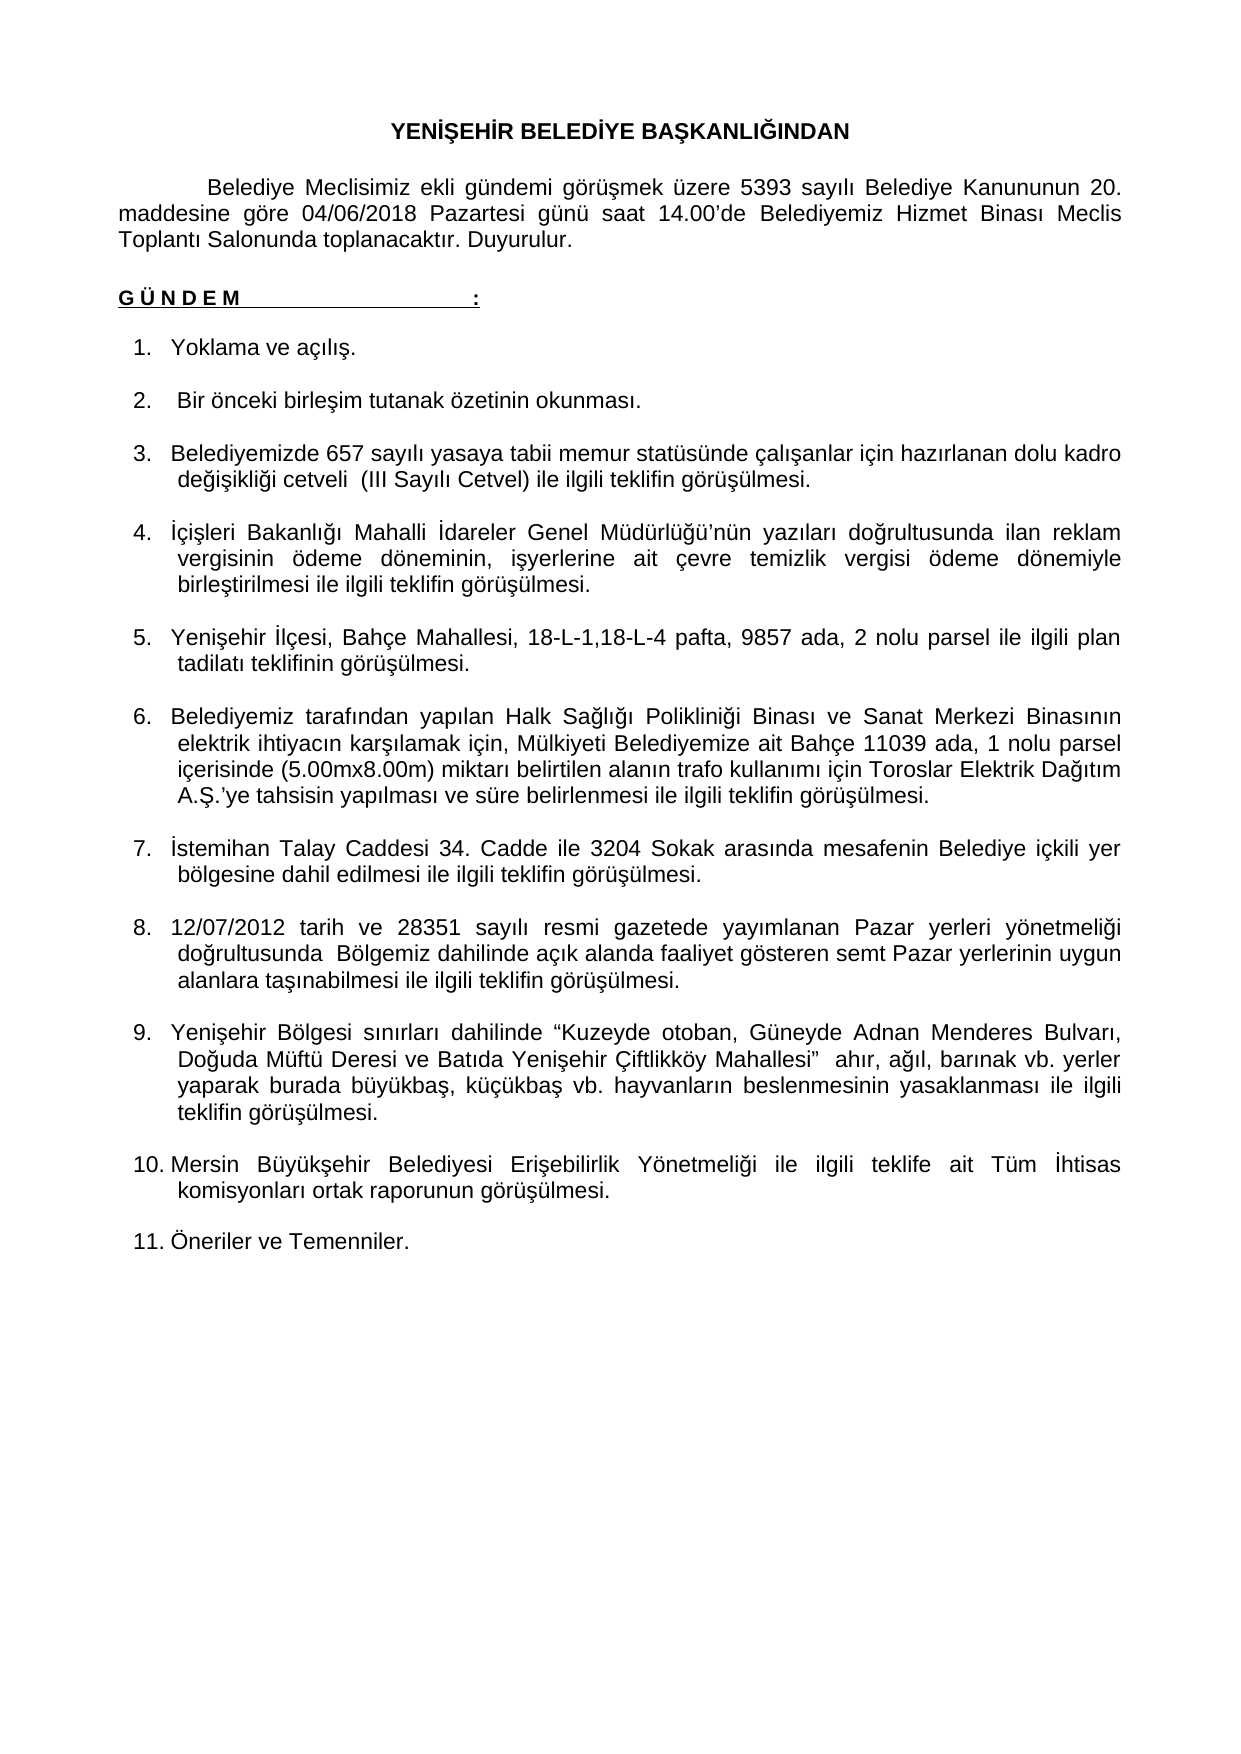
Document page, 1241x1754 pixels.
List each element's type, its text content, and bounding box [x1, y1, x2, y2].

text Belediye Meclisimiz ekli gündemi görüşmek üzere 5393 sayılı Belediye Kanununun 20. maddesine göre 04/06/2018 Pazartesi günü saat 14.00’de Belediyemiz Hizmet Binası Meclis Toplantı Salonunda toplanacaktır. Duyurulur. [118, 174, 1122, 253]
list Bir önceki birleşim tutanak özetinin okunması. [133, 387, 1122, 413]
title YENİŞEHİR BELEDİYE BAŞKANLIĞINDAN [118, 118, 1122, 144]
list 12/07/2012 tarih ve 28351 sayılı resmi gazetede yayımlanan Pazar yerleri yönetmeliği doğrultusunda Bölgemiz dahilinde açık alanda faaliyet gösteren semt Pazar yerlerinin uygun alanlara taşınabilmesi ile ilgili teklifin görüşülmesi. [133, 914, 1122, 993]
list Yenişehir İlçesi, Bahçe Mahallesi, 18-L-1,18-L-4 pafta, 9857 ada, 2 nolu parsel ile ilgili plan tadilatı teklifinin görüşülmesi. [133, 624, 1122, 677]
list Mersin Büyükşehir Belediyesi Erişebilirlik Yönetmeliği ile ilgili teklife ait Tüm İhtisas komisyonları ortak raporunun görüşülmesi. [133, 1151, 1122, 1204]
list İçişleri Bakanlığı Mahalli İdareler Genel Müdürlüğü’nün yazıları doğrultusunda ilan reklam vergisinin ödeme döneminin, işyerlerine ait çevre temizlik vergisi ödeme dönemiyle birleştirilmesi ile ilgili teklifin görüşülmesi. [133, 519, 1122, 598]
text G Ü N D E M : [118, 286, 1122, 310]
list Belediyemizde 657 sayılı yasaya tabii memur statüsünde çalışanlar için hazırlanan dolu kadro değişikliği cetveli (III Sayılı Cetvel) ile ilgili teklifin görüşülmesi. [133, 439, 1122, 492]
list Öneriler ve Temenniler. [133, 1228, 1122, 1254]
list İstemihan Talay Caddesi 34. Cadde ile 3204 Sokak arasında mesafenin Belediye içkili yer bölgesine dahil edilmesi ile ilgili teklifin görüşülmesi. [133, 835, 1122, 888]
list Yoklama ve açılış. [133, 334, 1122, 361]
list Belediyemiz tarafından yapılan Halk Sağlığı Polikliniği Binası ve Sanat Merkezi Binasının elektrik ihtiyacın karşılamak için, Mülkiyeti Belediyemize ait Bahçe 11039 ada, 1 nolu parsel içerisinde (5.00mx8.00m) miktarı belirtilen alanın trafo kullanımı için Toroslar Elektrik Dağıtım A.Ş.’ye tahsisin yapılması ve süre belirlenmesi ile ilgili teklifin görüşülmesi. [133, 703, 1122, 808]
list Yenişehir Bölgesi sınırları dahilinde “Kuzeyde otoban, Güneyde Adnan Menderes Bulvarı, Doğuda Müftü Deresi ve Batıda Yenişehir Çiftlikköy Mahallesi” ahır, ağıl, barınak vb. yerler yaparak burada büyükbaş, küçükbaş vb. hayvanların beslenmesinin yasaklanması ile ilgili teklifin görüşülmesi. [133, 1019, 1122, 1125]
